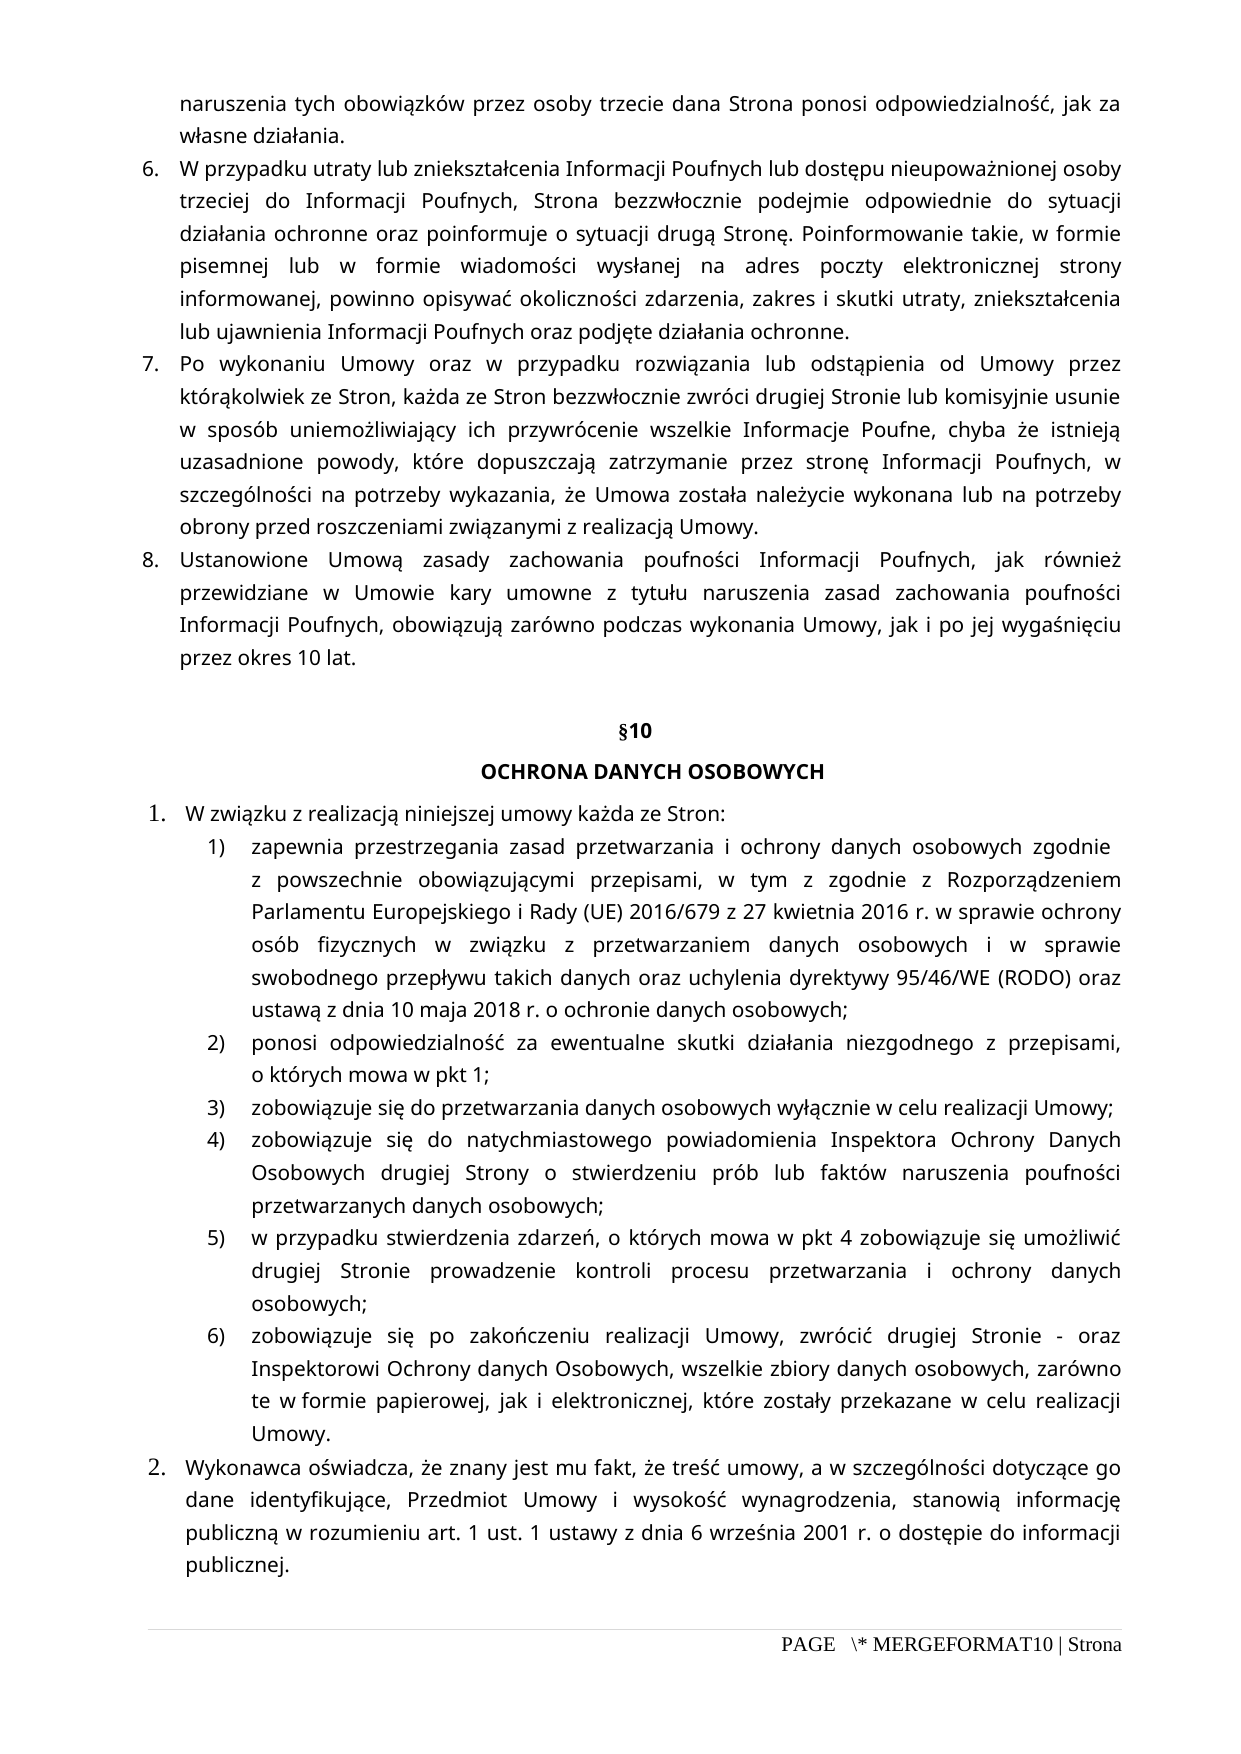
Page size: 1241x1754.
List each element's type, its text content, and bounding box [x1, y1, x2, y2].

list Wykonawca oświadcza, że znany jest mu fakt, że treść umowy, a w szczególności dotyczące go dane identyfikujące, Przedmiot Umowy i wysokość wynagrodzenia, stanowią informację publiczną w rozumieniu art. 1 ust. 1 ustawy z dnia 6 września 2001 r. o dostępie do informacji publicznej. [148, 1452, 1122, 1579]
list zobowiązuje się do przetwarzania danych osobowych wyłącznie w celu realizacji Umowy; [207, 1093, 1122, 1121]
list Po wykonaniu Umowy oraz w przypadku rozwiązania lub odstąpienia od Umowy przez którąkolwiek ze Stron, każda ze Stron bezzwłocznie zwróci drugiej Stronie lub komisyjnie usunie w sposób uniemożliwiający ich przywrócenie wszelkie Informacje Poufne, chyba że istnieją uzasadnione powody, które dopuszczają zatrzymanie przez stronę Informacji Poufnych, w szczególności na potrzeby wykazania, że Umowa została należycie wykonana lub na potrzeby obrony przed roszczeniami związanymi z realizacją Umowy. [142, 349, 1122, 541]
list W związku z realizacją niniejszej umowy każda ze Stron: [148, 798, 1122, 828]
list Ustanowione Umową zasady zachowania poufności Informacji Poufnych, jak również przewidziane w Umowie kary umowne z tytułu naruszenia zasad zachowania poufności Informacji Poufnych, obowiązują zarówno podczas wykonania Umowy, jak i po jej wygaśnięciu przez okres 10 lat. [142, 545, 1122, 671]
list ponosi odpowiedzialność za ewentualne skutki działania niezgodnego z przepisami, o których mowa w pkt 1; [207, 1028, 1122, 1089]
list zobowiązuje się po zakończeniu realizacji Umowy, zwrócić drugiej Stronie - oraz Inspektorowi Ochrony danych Osobowych, wszelkie zbiory danych osobowych, zarówno te w formie papierowej, jak i elektronicznej, które zostały przekazane w celu realizacji Umowy. [207, 1321, 1122, 1447]
text §10 [148, 716, 1122, 745]
list W przypadku utraty lub zniekształcenia Informacji Poufnych lub dostępu nieupoważnionej osoby trzeciej do Informacji Poufnych, Strona bezzwłocznie podejmie odpowiednie do sytuacji działania ochronne oraz poinformuje o sytuacji drugą Stronę. Poinformowanie takie, w formie pisemnej lub w formie wiadomości wysłanej na adres poczty elektronicznej strony informowanej, powinno opisywać okoliczności zdarzenia, zakres i skutki utraty, zniekształcenia lub ujawnienia Informacji Poufnych oraz podjęte działania ochronne. [142, 154, 1122, 345]
list zapewnia przestrzegania zasad przetwarzania i ochrony danych osobowych zgodnie z powszechnie obowiązującymi przepisami, w tym z zgodnie z Rozporządzeniem Parlamentu Europejskiego i Rady (UE) 2016/679 z 27 kwietnia 2016 r. w sprawie ochrony osób fizycznych w związku z przetwarzaniem danych osobowych i w sprawie swobodnego przepływu takich danych oraz uchylenia dyrektywy 95/46/WE (RODO) oraz ustawą z dnia 10 maja 2018 r. o ochronie danych osobowych; [207, 832, 1122, 1024]
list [142, 89, 1122, 150]
text OCHRONA DANYCH OSOBOWYCH [183, 757, 1122, 786]
list zobowiązuje się do natychmiastowego powiadomienia Inspektora Ochrony Danych Osobowych drugiej Strony o stwierdzeniu prób lub faktów naruszenia poufności przetwarzanych danych osobowych; [207, 1126, 1122, 1219]
list w przypadku stwierdzenia zdarzeń, o których mowa w pkt 4 zobowiązuje się umożliwić drugiej Stronie prowadzenie kontroli procesu przetwarzania i ochrony danych osobowych; [207, 1223, 1122, 1317]
